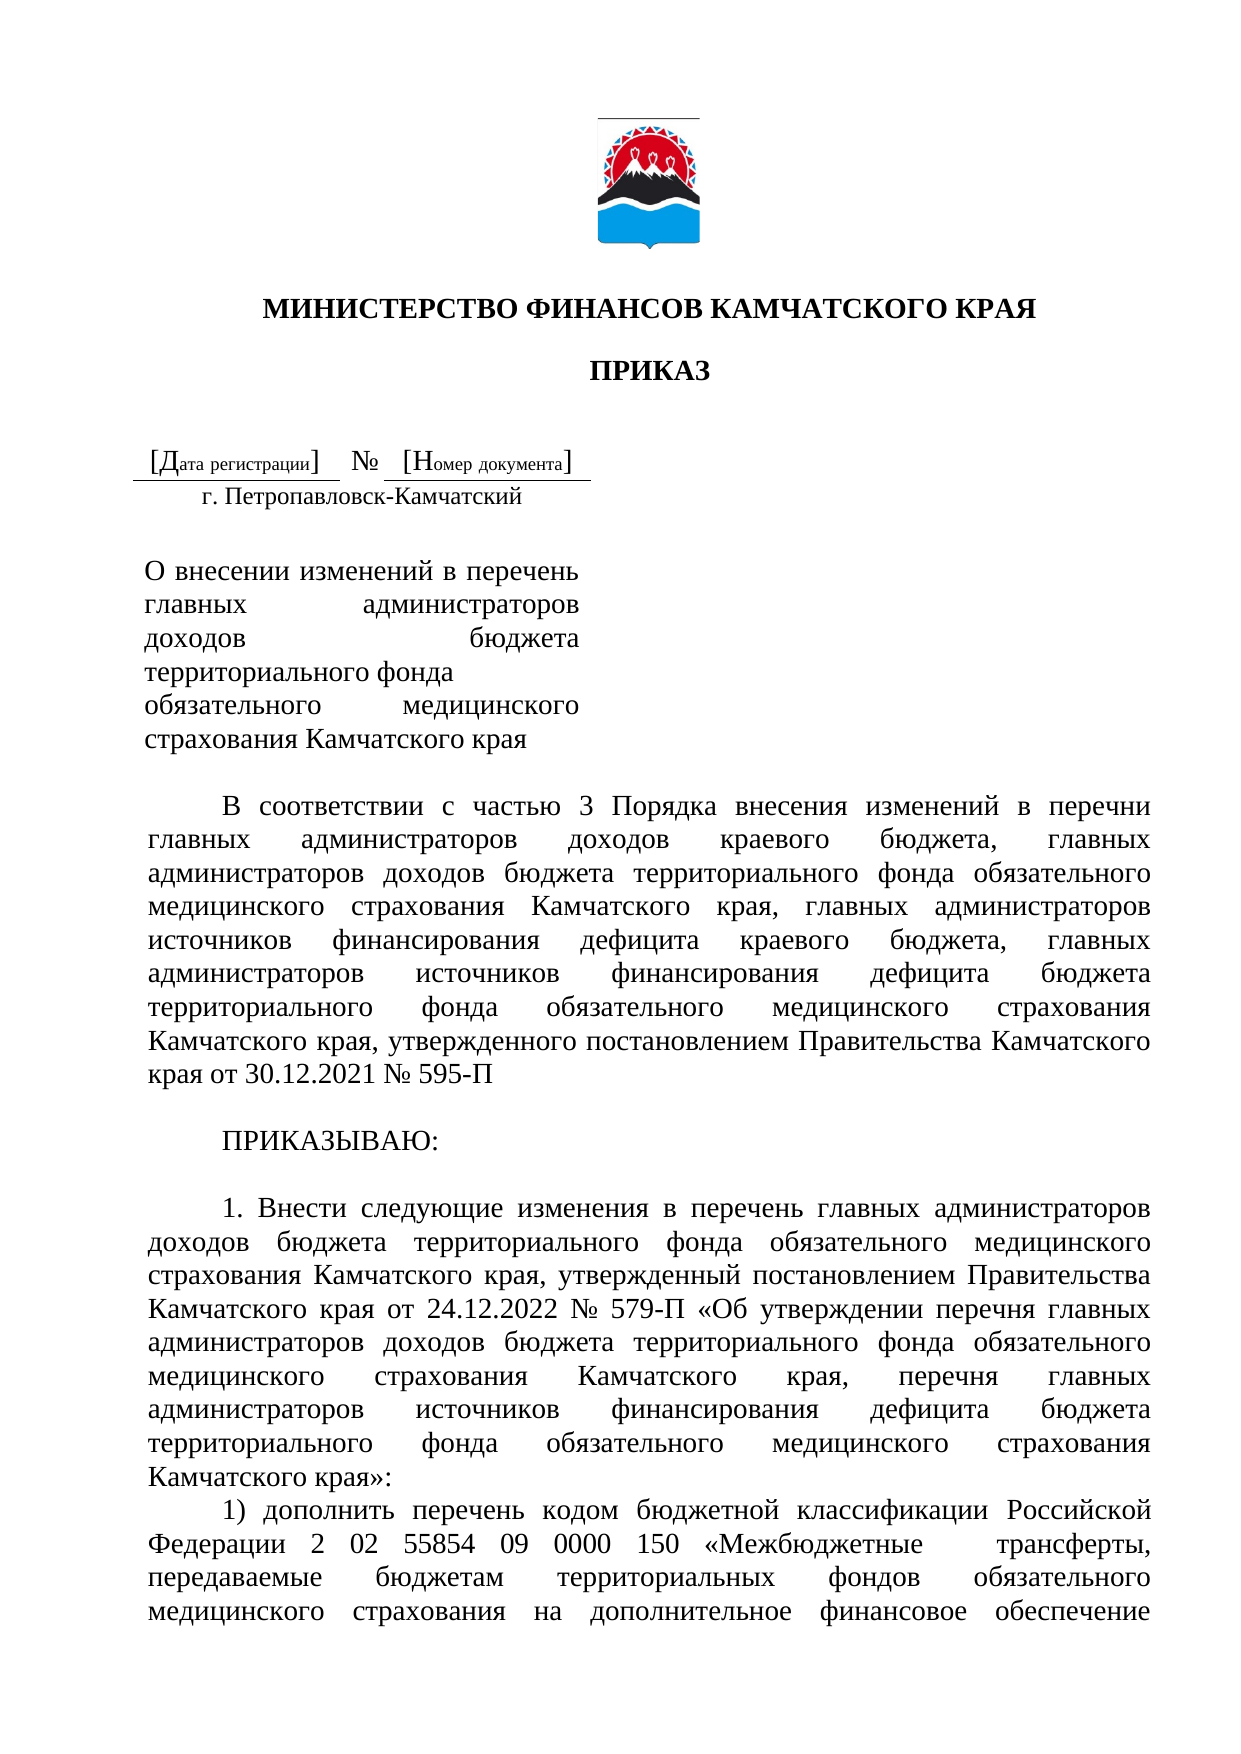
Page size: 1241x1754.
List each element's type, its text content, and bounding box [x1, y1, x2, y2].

table_header № [340, 443, 384, 480]
text г. Петропавловск-Камчатский [148, 481, 576, 510]
picture [596, 118, 700, 246]
text 1. Внести следующие изменения в перечень главных администраторов доходов бюджета территориального фонда обязательного медицинского страхования Камчатского края, утвержденный постановлением Правительства Камчатского края от 24.12.2022 № 579-П «Об утверждении перечня главных администраторов доходов бюджета территориального фонда обязательного медицинского страхования Камчатского края, перечня главных администраторов источников финансирования дефицита бюджета территориального фонда обязательного медицинского страхования Камчатского края»: [148, 1190, 1152, 1492]
table_header [Номер документа] [384, 443, 591, 480]
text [148, 1492, 1152, 1626]
text ПРИКАЗ [148, 353, 1152, 387]
table_header О внесении изменений в перечень главных администраторов доходов бюджета территориального фонда обязательного медицинского страхования Камчатского края [133, 553, 591, 754]
text В соответствии с частью 3 Порядка внесения изменений в перечни главных администраторов доходов краевого бюджета, главных администраторов доходов бюджета территориального фонда обязательного медицинского страхования Камчатского края, главных администраторов источников финансирования дефицита краевого бюджета, главных администраторов источников финансирования дефицита бюджета территориального фонда обязательного медицинского страхования Камчатского края, утвержденного постановлением Правительства Камчатского края от 30.12.2021 № 595-П [148, 788, 1152, 1090]
picture [653, 241, 700, 246]
text МИНИСТЕРСТВО ФИНАНСОВ КАМЧАТСКОГО КРАЯ [148, 291, 1152, 324]
text ПРИКАЗЫВАЮ: [148, 1123, 1152, 1157]
table_header [Дата регистрации] [133, 443, 339, 480]
